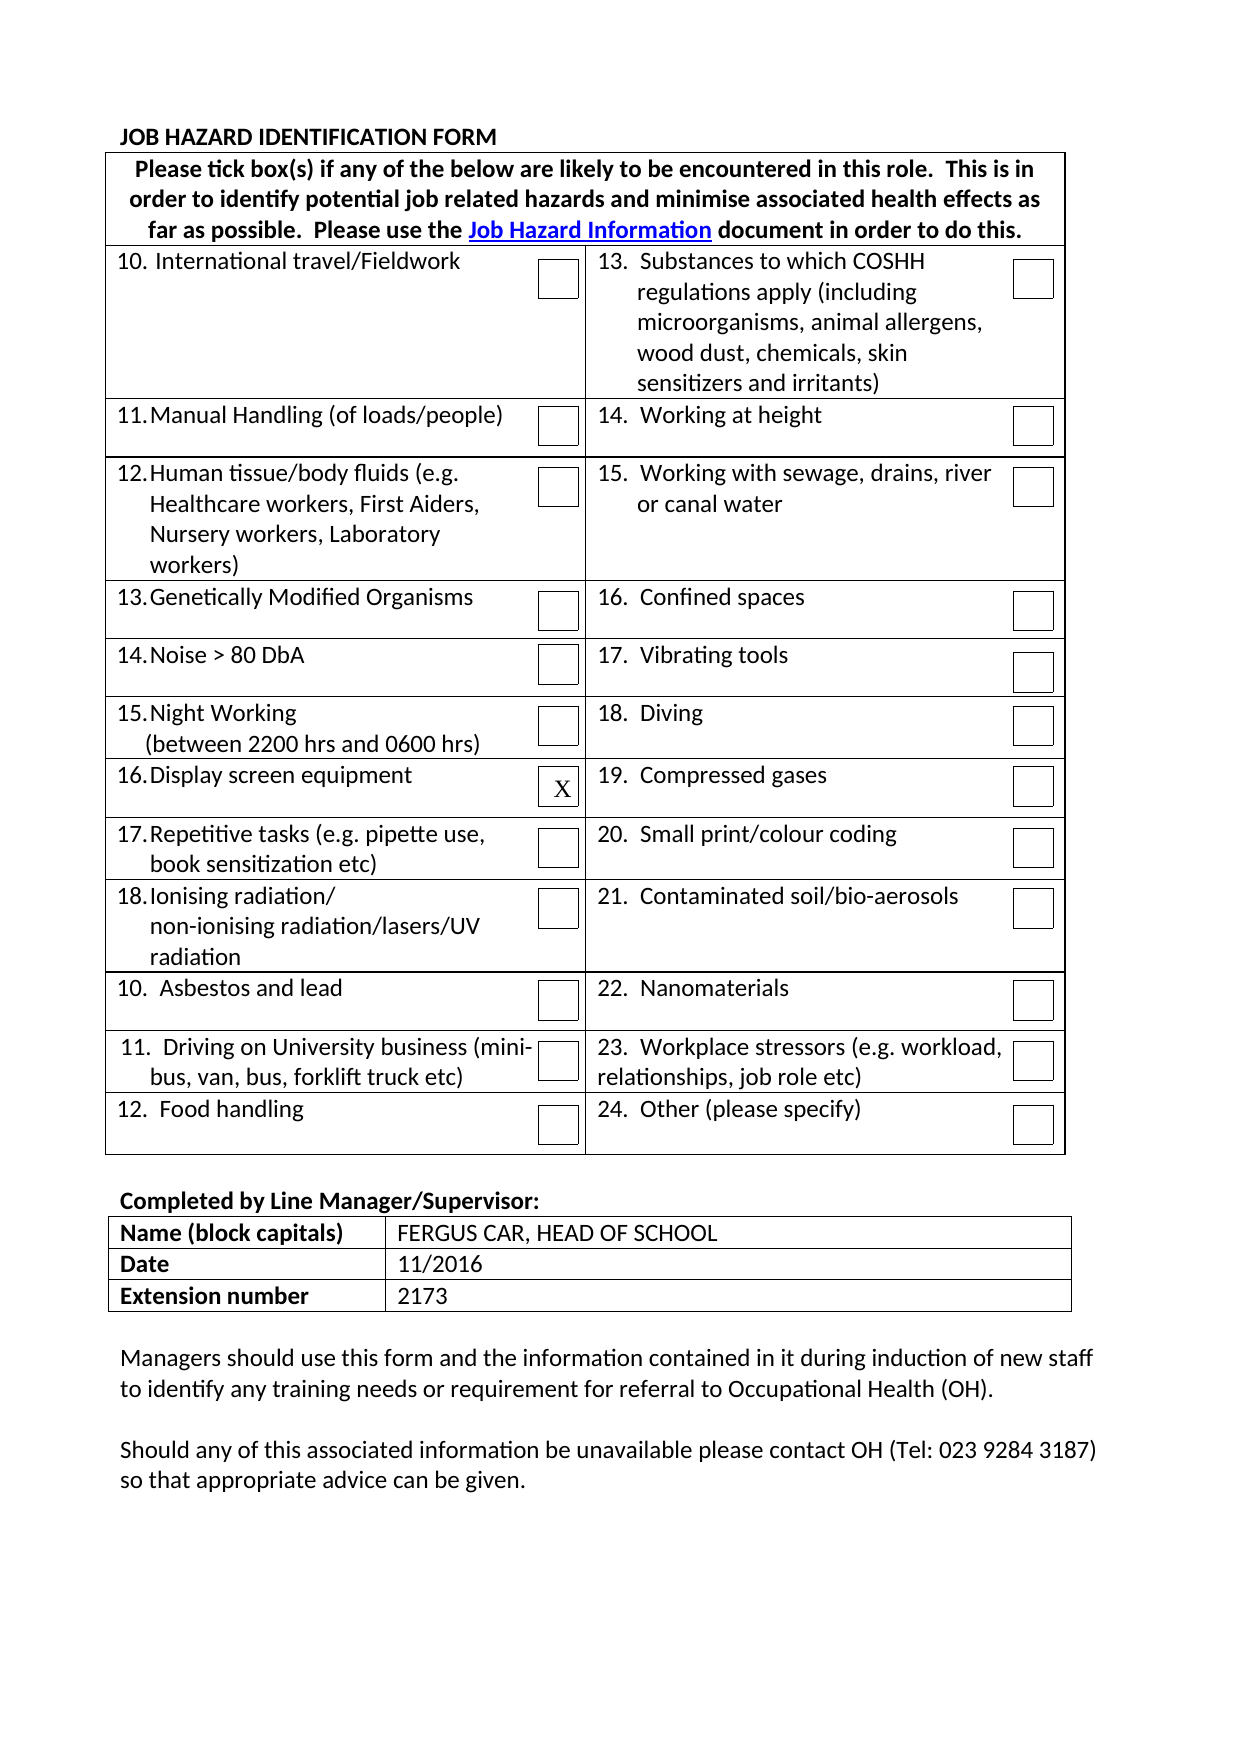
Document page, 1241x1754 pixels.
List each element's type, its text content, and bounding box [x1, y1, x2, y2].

text JOB HAZARD IDENTIFICATION FORM [120, 121, 1120, 152]
table_header FERGUS CAR, HEAD OF SCHOOL [386, 1217, 1071, 1247]
table_cell [534, 458, 585, 579]
table_cell 14. Working at height [586, 399, 1010, 456]
table_cell Extension number [109, 1280, 385, 1311]
table_cell [1010, 759, 1064, 817]
table_cell [534, 246, 585, 398]
table_cell 24. Other (please specify) [586, 1093, 1064, 1154]
table_cell [534, 399, 585, 456]
table_cell [1010, 818, 1064, 879]
table_cell 11/2016 [386, 1249, 1071, 1279]
table_cell [1010, 697, 1064, 758]
table_cell [1010, 639, 1064, 696]
table_cell 18. Diving [586, 697, 1010, 758]
table_cell 2173 [386, 1280, 1071, 1311]
table_cell [534, 639, 585, 696]
table_cell 20. Small print/colour coding [586, 818, 1010, 879]
table_cell 13. Substances to which COSHH regulations apply (including microorganisms, animal allergens, wood dust, chemicals, skin sensitizers and irritants) [586, 246, 1010, 398]
table_cell Genetically Modified Organisms [106, 581, 534, 638]
text Completed by Line Manager/Supervisor: [120, 1185, 1120, 1216]
table_cell [1010, 399, 1064, 456]
table_cell [1010, 458, 1064, 579]
table_cell [534, 759, 585, 817]
table_header Please tick box(s) if any of the below are likely to be encountered in this role. This is in order to identify potential job related hazards and minimise associated health effects as far as possible. Please use the Job Hazard Information document in order to do this. [106, 153, 1064, 244]
table_cell [534, 697, 585, 758]
table_cell 10. Asbestos and lead [106, 973, 585, 1030]
table_cell [1010, 880, 1064, 971]
table_cell Ionising radiation/ non-ionising radiation/lasers/UV radiation [106, 880, 585, 971]
table_cell Date [109, 1249, 385, 1279]
table_cell Repetitive tasks (e.g. pipette use, book sensitization etc) [106, 818, 534, 879]
table_cell [534, 581, 585, 638]
table_cell 17. Vibrating tools [586, 639, 1010, 696]
table_cell 19. Compressed gases [586, 759, 1010, 817]
table_cell 15. Working with sewage, drains, river or canal water [586, 458, 1010, 579]
table_cell 12. Food handling [106, 1093, 585, 1154]
table_header Name (block capitals) [109, 1217, 385, 1247]
table_cell Noise > 80 DbA [106, 639, 534, 696]
table_cell Night Working (between 2200 hrs and 0600 hrs) [106, 697, 534, 758]
table_cell [1010, 246, 1064, 398]
table_cell 11. Driving on University business (mini-bus, van, bus, forklift truck etc) [106, 1031, 585, 1092]
table_cell Manual Handling (of loads/people) [106, 399, 534, 456]
table_cell Display screen equipment [106, 759, 534, 817]
table_cell 21. Contaminated soil/bio-aerosols [586, 880, 1010, 971]
text Managers should use this form and the information contained in it during induction of new staff to identify any training needs or requirement for referral to Occupational Health (OH). [120, 1342, 1120, 1403]
table_cell 16. Confined spaces [586, 581, 1010, 638]
table_cell Human tissue/body fluids (e.g. Healthcare workers, First Aiders, Nursery workers, Laboratory workers) [106, 458, 534, 579]
table_cell International travel/Fieldwork [106, 246, 534, 398]
table_cell [1010, 581, 1064, 638]
text Should any of this associated information be unavailable please contact OH (Tel: 023 9284 3187) so that appropriate advice can be given. [120, 1434, 1120, 1495]
table_cell 22. Nanomaterials [586, 973, 1064, 1030]
table_cell 23. Workplace stressors (e.g. workload, relationships, job role etc) [586, 1031, 1064, 1092]
table_cell [534, 818, 585, 879]
